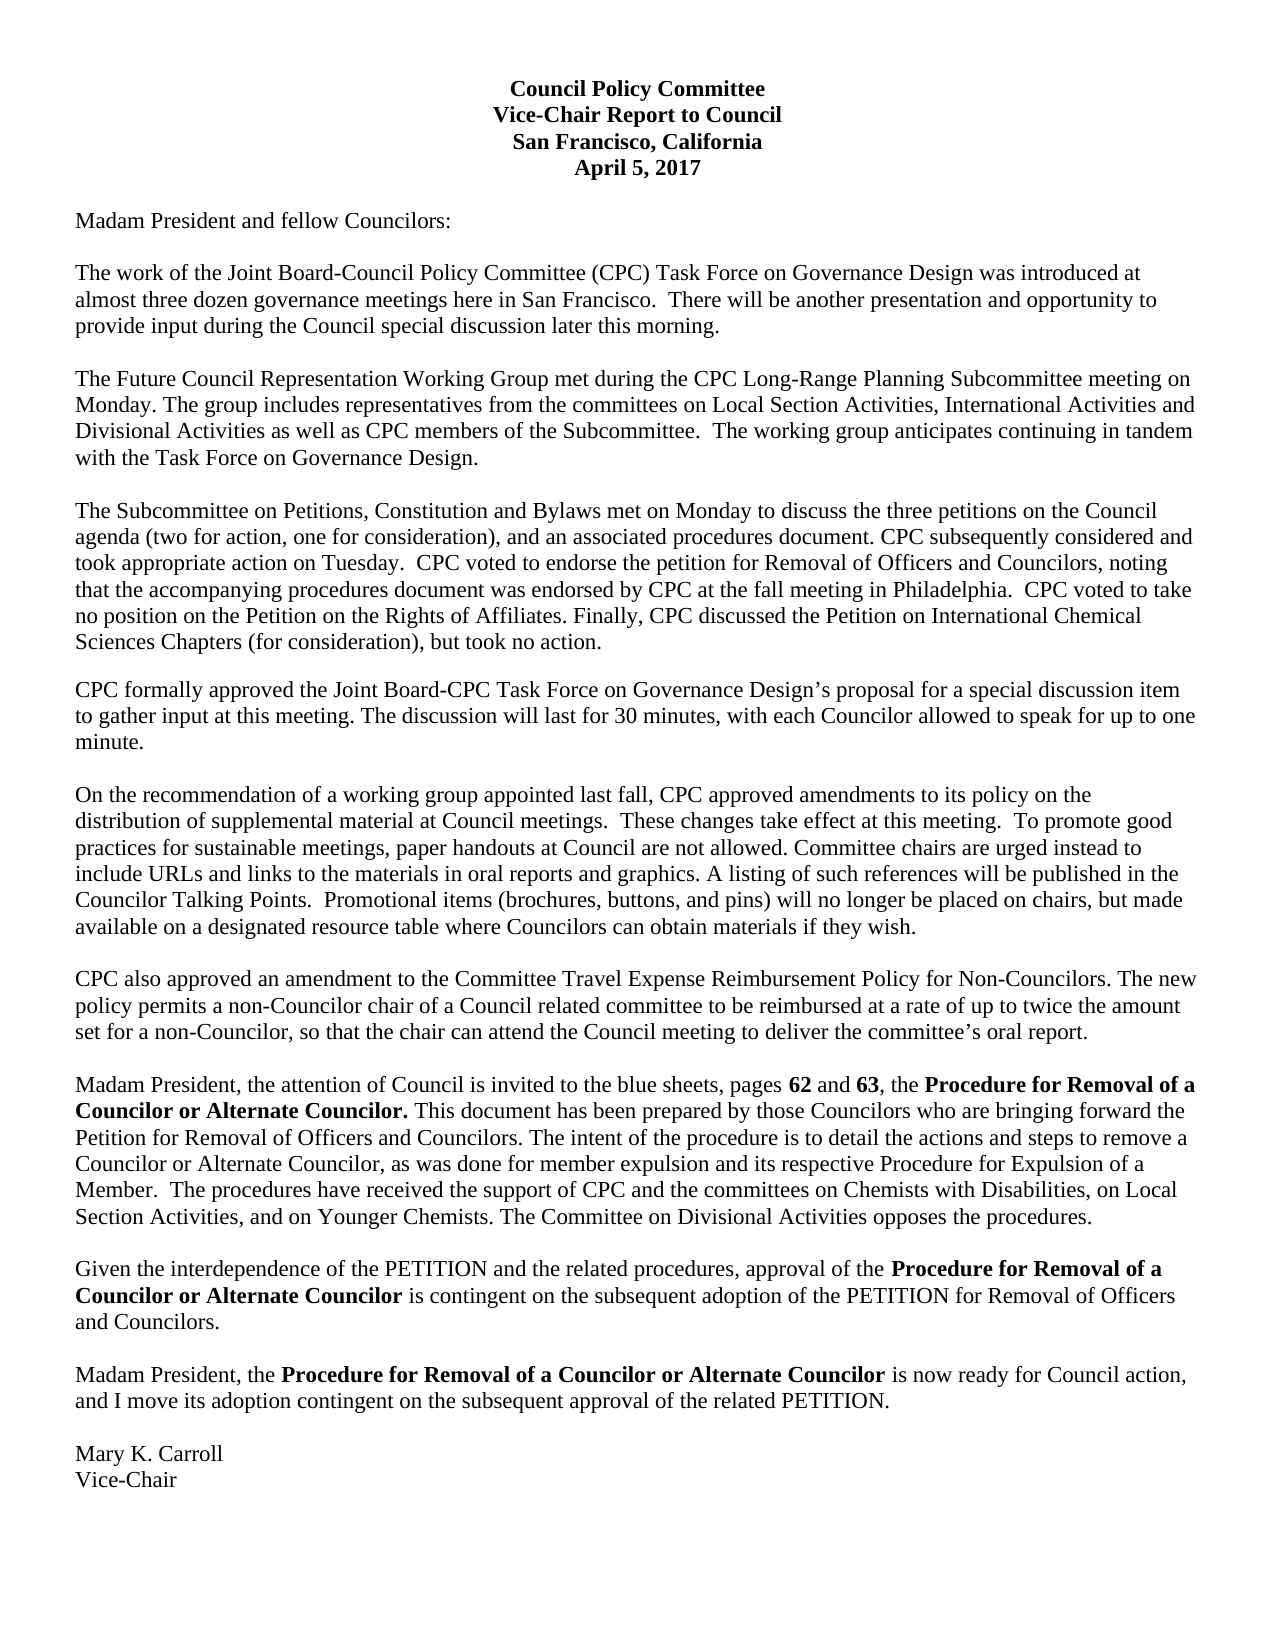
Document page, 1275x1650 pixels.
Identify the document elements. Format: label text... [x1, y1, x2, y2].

text Council Policy Committee [75, 75, 1200, 101]
text On the recommendation of a working group appointed last fall, CPC approved amendments to its policy on the distribution of supplemental material at Council meetings. These changes take effect at this meeting. To promote good practices for sustainable meetings, paper handouts at Council are not allowed. Committee chairs are urged instead to include URLs and links to the materials in oral reports and graphics. A listing of such references will be published in the Councilor Talking Points. Promotional items (brochures, buttons, and pins) will no longer be placed on chairs, but made available on a designated resource table where Councilors can obtain materials if they wish. [75, 781, 1200, 939]
text The Future Council Representation Working Group met during the CPC Long-Range Planning Subcommittee meeting on Monday. The group includes representatives from the committees on Local Section Activities, International Activities and Divisional Activities as well as CPC members of the Subcommittee. The working group anticipates continuing in tandem with the Task Force on Governance Design. [75, 365, 1200, 470]
text Vice-Chair [75, 1466, 1200, 1493]
text Madam President and fellow Councilors: [75, 207, 1200, 233]
text Madam President, the attention of Council is invited to the blue sheets, pages 62 and 63, the Procedure for Removal of a Councilor or Alternate Councilor. This document has been prepared by those Councilors who are bringing forward the Petition for Removal of Officers and Councilors. The intent of the procedure is to detail the actions and steps to remove a Councilor or Alternate Councilor, as was done for member expulsion and its respective Procedure for Expulsion of a Member. The procedures have received the support of CPC and the committees on Chemists with Disabilities, on Local Section Activities, and on Younger Chemists. The Committee on Divisional Activities opposes the procedures. [75, 1071, 1200, 1229]
text The Subcommittee on Petitions, Constitution and Bylaws met on Monday to discuss the three petitions on the Council agenda (two for action, one for consideration), and an associated procedures document. CPC subsequently considered and took appropriate action on Tuesday. CPC voted to endorse the petition for Removal of Officers and Councilors, noting that the accompanying procedures document was endorsed by CPC at the fall meeting in Philadelphia. CPC voted to take no position on the Petition on the Rights of Affiliates. Finally, CPC discussed the Petition on International Chemical Sciences Chapters (for consideration), but took no action. [75, 497, 1200, 655]
text San Francisco, California [75, 128, 1200, 154]
text Given the interdependence of the PETITION and the related procedures, approval of the Procedure for Removal of a Councilor or Alternate Councilor is contingent on the subsequent adoption of the PETITION for Removal of Officers and Councilors. [75, 1255, 1200, 1334]
text The work of the Joint Board-Council Policy Committee (CPC) Task Force on Governance Design was introduced at almost three dozen governance meetings here in San Francisco. There will be another presentation and opportunity to provide input during the Council special discussion later this morning. [75, 259, 1200, 338]
text CPC also approved an amendment to the Committee Travel Expense Reimbursement Policy for Non-Councilors. The new policy permits a non-Councilor chair of a Council related committee to be reimbursed at a rate of up to twice the amount set for a non-Councilor, so that the chair can attend the Council meeting to deliver the committee’s oral report. [75, 966, 1200, 1044]
text CPC formally approved the Joint Board-CPC Task Force on Governance Design’s proposal for a special discussion item to gather input at this meeting. The discussion will last for 30 minutes, with each Councilor allowed to speak for up to one minute. [75, 676, 1200, 755]
text Madam President, the Procedure for Removal of a Councilor or Alternate Councilor is now ready for Council action, and I move its adoption contingent on the subsequent approval of the related PETITION. [75, 1361, 1200, 1413]
text April 5, 2017 [75, 154, 1200, 180]
text Vice-Chair Report to Council [75, 101, 1200, 128]
text Mary K. Carroll [75, 1440, 1200, 1466]
